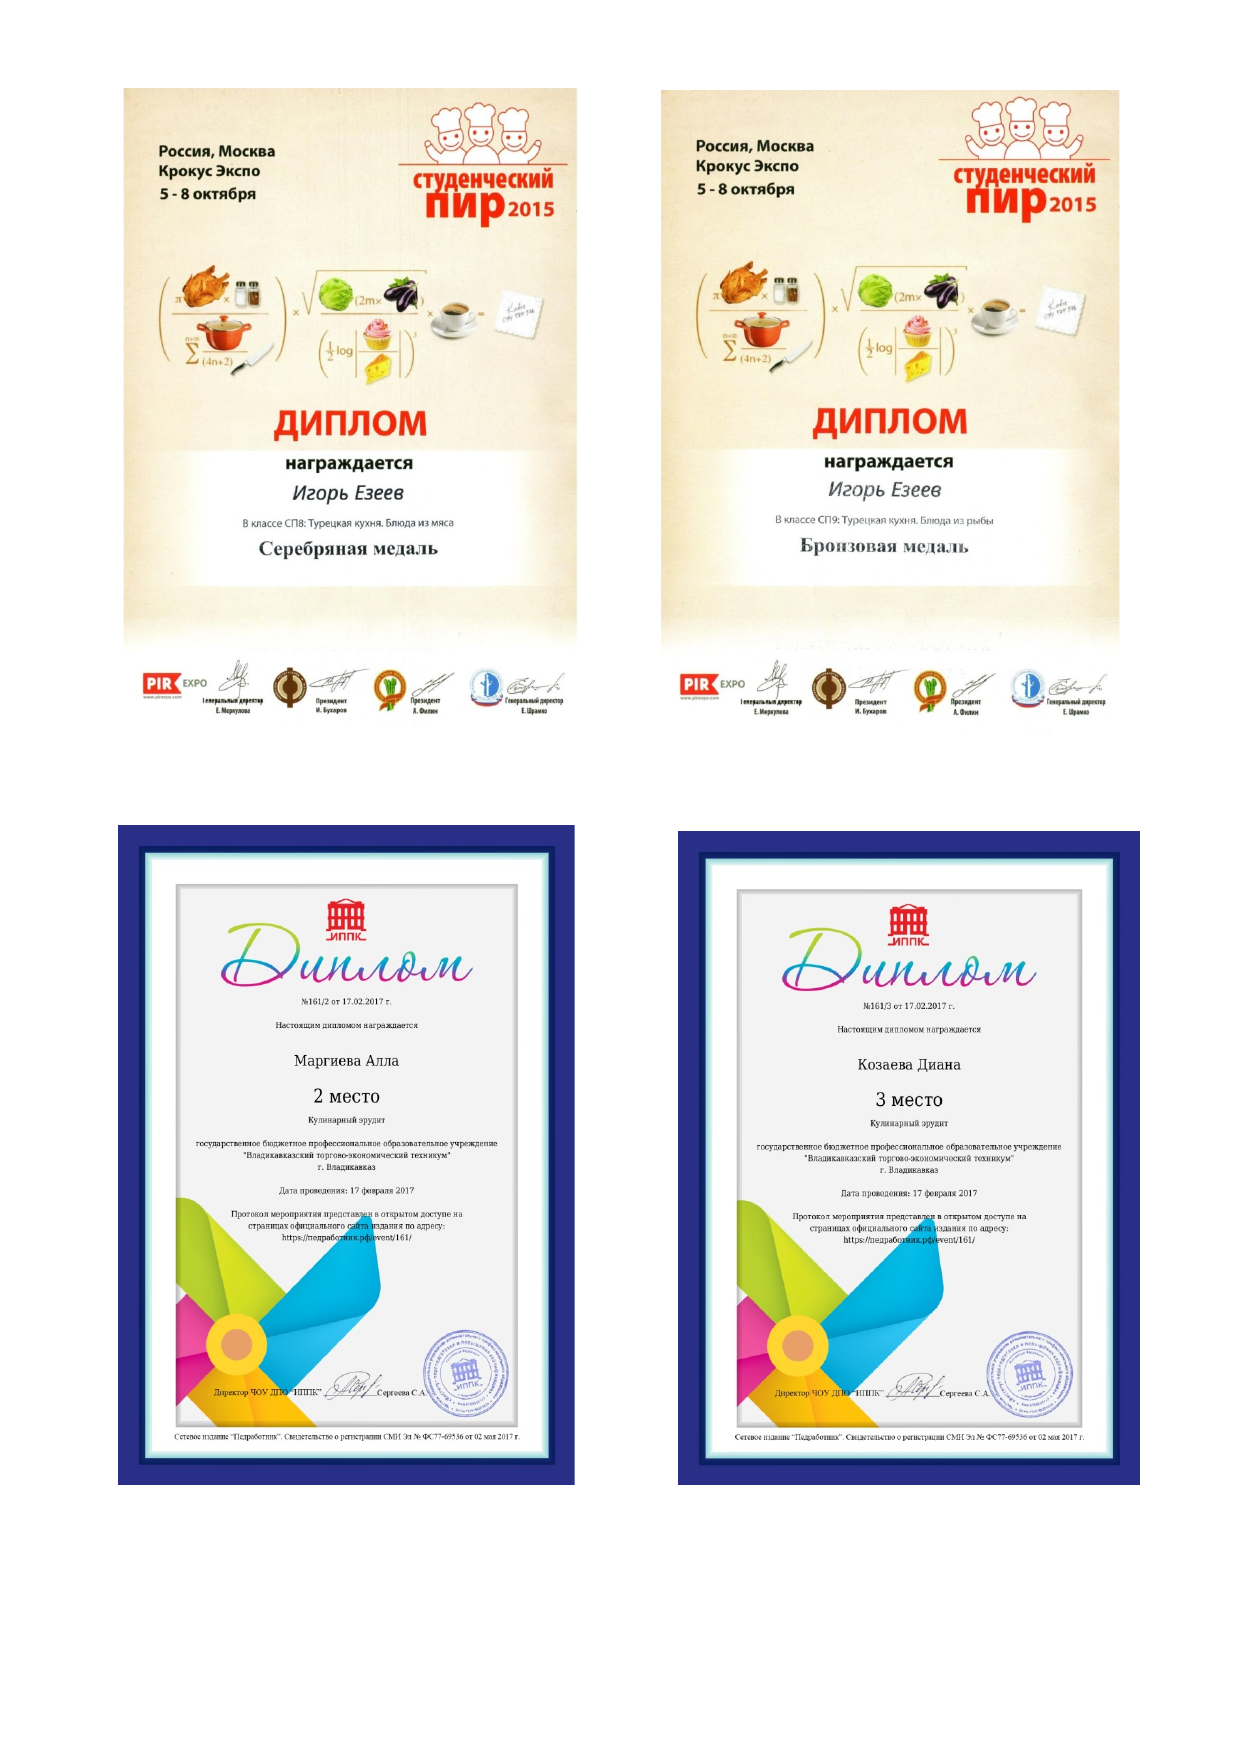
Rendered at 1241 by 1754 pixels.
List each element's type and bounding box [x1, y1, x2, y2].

picture [661, 90, 1121, 748]
picture [123, 88, 579, 748]
picture [118, 825, 575, 1485]
picture [678, 831, 1140, 1485]
